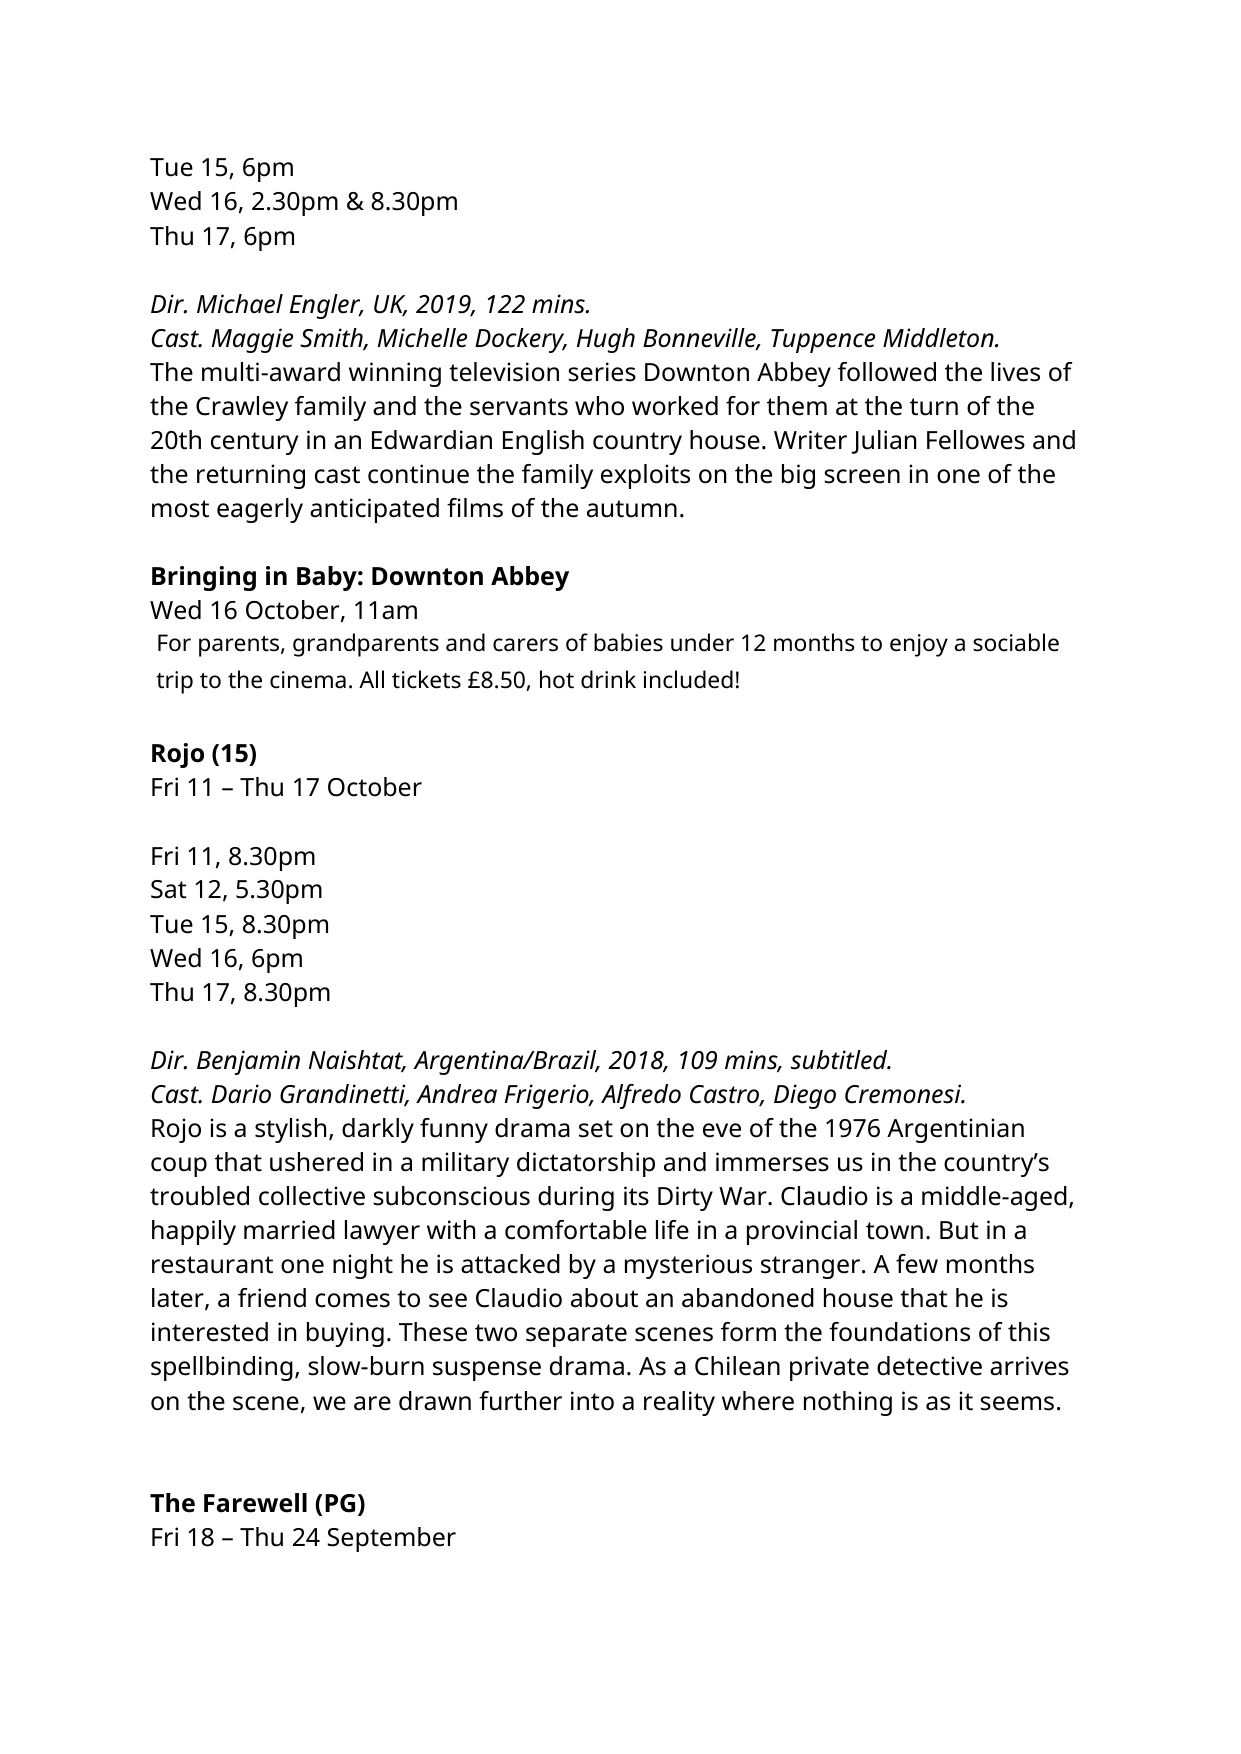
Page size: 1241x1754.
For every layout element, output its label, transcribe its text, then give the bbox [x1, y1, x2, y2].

text Dir. Michael Engler, UK, 2019, 122 mins. Cast. Maggie Smith, Michelle Dockery, Hugh Bonneville, Tuppence Middleton. [150, 286, 1090, 354]
text The multi-award winning television series Downton Abbey followed the lives of the Crawley family and the servants who worked for them at the turn of the 20th century in an Edwardian English country house. Writer Julian Fellowes and the returning cast continue the family exploits on the big screen in one of the most eagerly anticipated films of the autumn. [150, 354, 1090, 525]
text For parents, grandparents and carers of babies under 12 months to enjoy a sociable trip to the cinema. All tickets £8.50, hot drink included! [156, 627, 1090, 696]
text Dir. Benjamin Naishtat, Argentina/Brazil, 2018, 109 mins, subtitled. Cast. Dario Grandinetti, Andrea Frigerio, Alfredo Castro, Diego Cremonesi. [150, 1042, 1090, 1111]
text Fri 11 – Thu 17 October [150, 770, 1090, 804]
text The Farewell (PG) [150, 1485, 1090, 1519]
text Rojo (15) [150, 736, 1090, 770]
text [150, 150, 1090, 252]
text Rojo is a stylish, darkly funny drama set on the eve of the 1976 Argentinian coup that ushered in a military dictatorship and immerses us in the country’s troubled collective subconscious during its Dirty War. Claudio is a middle-aged, happily married lawyer with a comfortable life in a provincial town. But in a restaurant one night he is attacked by a mysterious stranger. A few months later, a friend comes to see Claudio about an abandoned house that he is interested in buying. These two separate scenes form the foundations of this spellbinding, slow-burn suspense drama. As a Chilean private detective arrives on the scene, we are drawn further into a reality where nothing is as it seems. [150, 1111, 1090, 1417]
text Bringing in Baby: Downton Abbey [150, 559, 1090, 593]
text Fri 18 – Thu 24 September [150, 1519, 1090, 1553]
text Fri 11, 8.30pm Sat 12, 5.30pm Tue 15, 8.30pm Wed 16, 6pm Thu 17, 8.30pm [150, 838, 1090, 1008]
text Wed 16 October, 11am [150, 593, 1090, 627]
